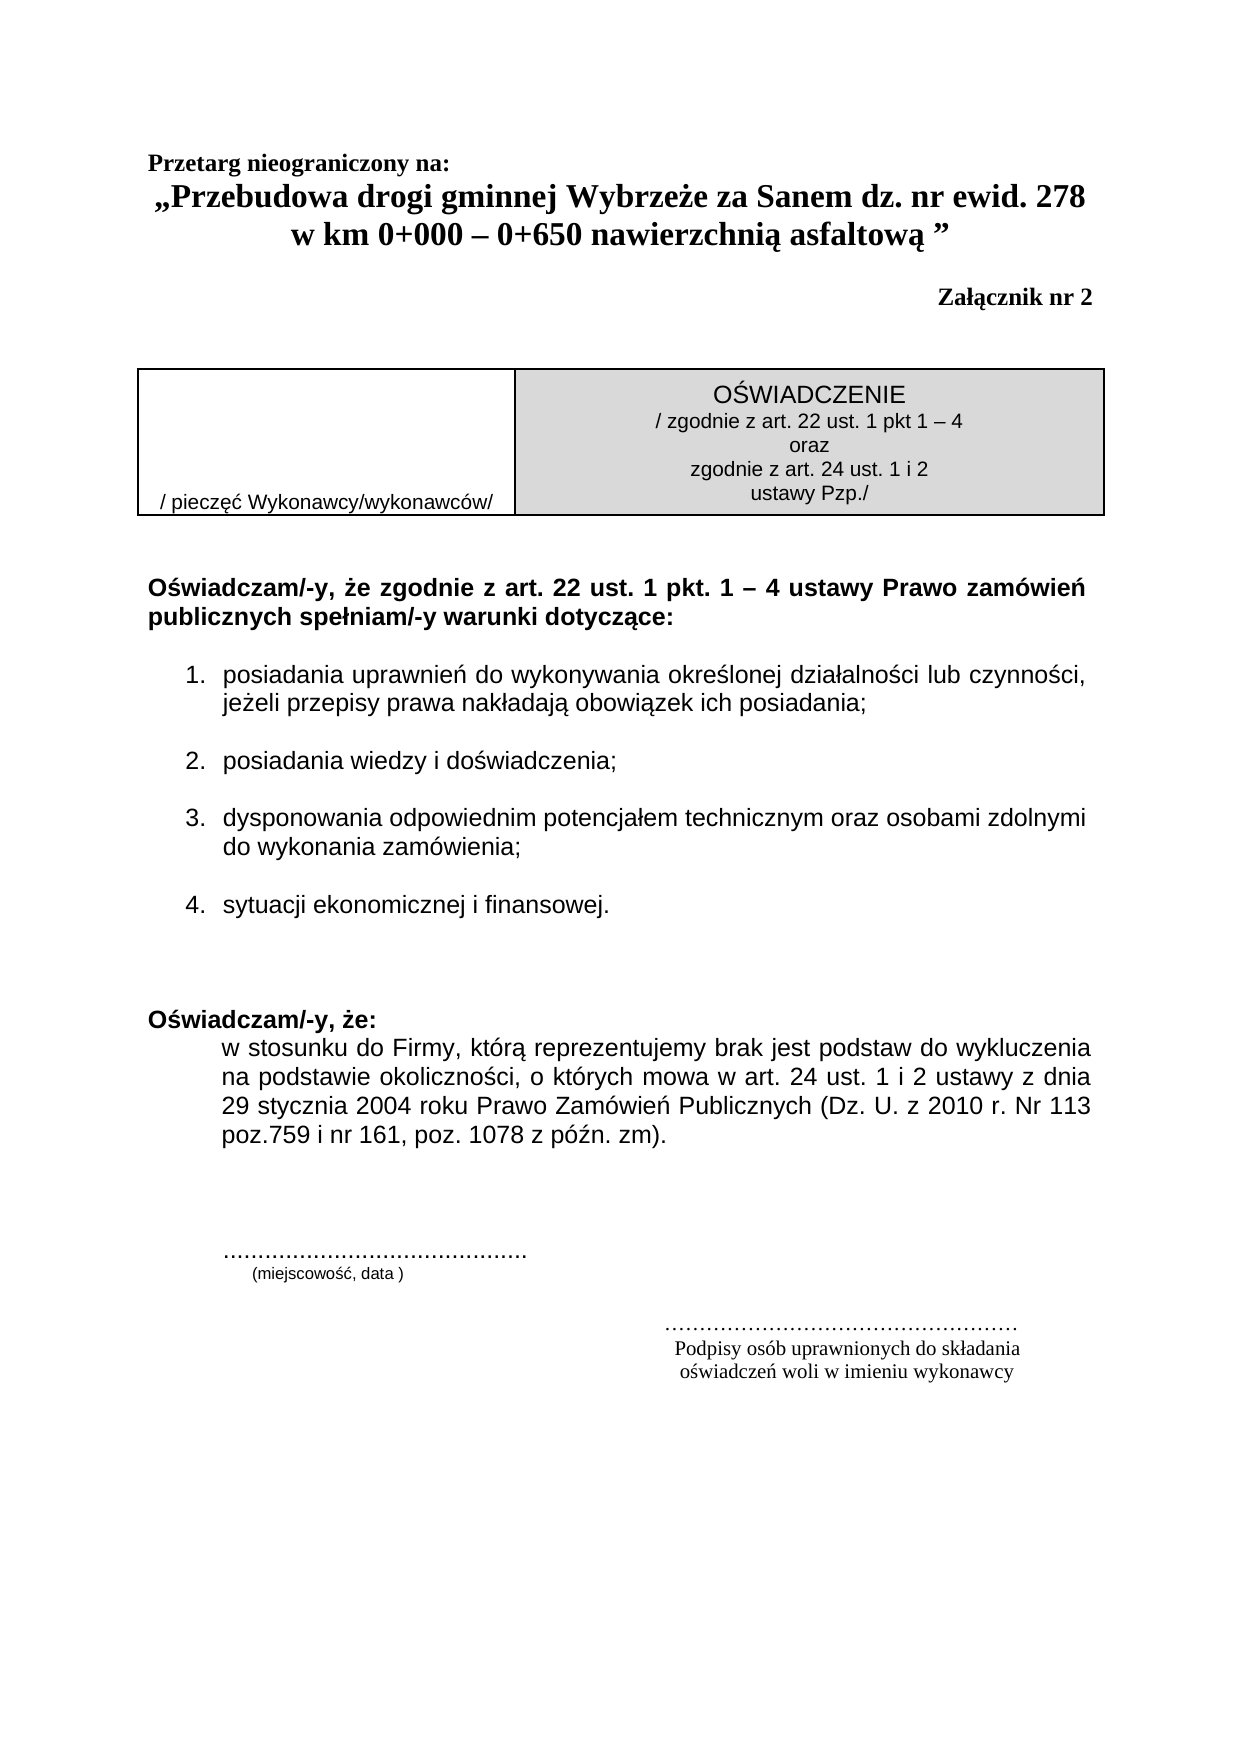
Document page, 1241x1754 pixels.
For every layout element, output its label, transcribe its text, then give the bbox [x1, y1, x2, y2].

text …………………………………………… [664, 1283, 1093, 1335]
list posiadania wiedzy i doświadczenia; [185, 746, 1087, 775]
text Oświadczam/-y, że: [148, 1005, 1093, 1033]
text ............................................ [148, 1235, 1087, 1263]
text Podpisy osób uprawnionych do składania [590, 1335, 1093, 1359]
text Oświadczam/-y, że zgodnie z art. 22 ust. 1 pkt. 1 – 4 ustawy Prawo zamówień publicznych spełniam/-y warunki dotyczące: [148, 573, 1087, 631]
list dysponowania odpowiednim potencjałem technicznym oraz osobami zdolnymi do wykonania zamówienia; [185, 803, 1087, 861]
table_header / pieczęć Wykonawcy/wykonawców/ [139, 370, 514, 514]
text (miejscowość, data ) [148, 1263, 1087, 1283]
text Załącznik nr 2 [148, 282, 1093, 311]
table_header OŚWIADCZENIE / zgodnie z art. 22 ust. 1 pkt 1 – 4 oraz zgodnie z art. 24 ust. 1 i 2 ustawy Pzp./ [516, 370, 1103, 514]
text oświadczeń woli w imieniu wykonawcy [590, 1359, 1093, 1383]
list sytuacji ekonomicznej i finansowej. [185, 890, 1087, 918]
list posiadania uprawnień do wykonywania określonej działalności lub czynności, jeżeli przepisy prawa nakładają obowiązek ich posiadania; [185, 660, 1087, 717]
text w stosunku do Firmy, którą reprezentujemy brak jest podstaw do wykluczenia na podstawie okoliczności, o których mowa w art. 24 ust. 1 i 2 ustawy z dnia 29 stycznia 2004 roku Prawo Zamówień Publicznych (Dz. U. z 2010 r. Nr 113 poz.759 i nr 161, poz. 1078 z późn. zm). [221, 1033, 1093, 1148]
text Przetarg nieograniczony na: [148, 148, 1093, 176]
text „Przebudowa drogi gminnej Wybrzeże za Sanem dz. nr ewid. 278 w km 0+000 – 0+650 nawierzchnią asfaltową ” [148, 176, 1093, 253]
